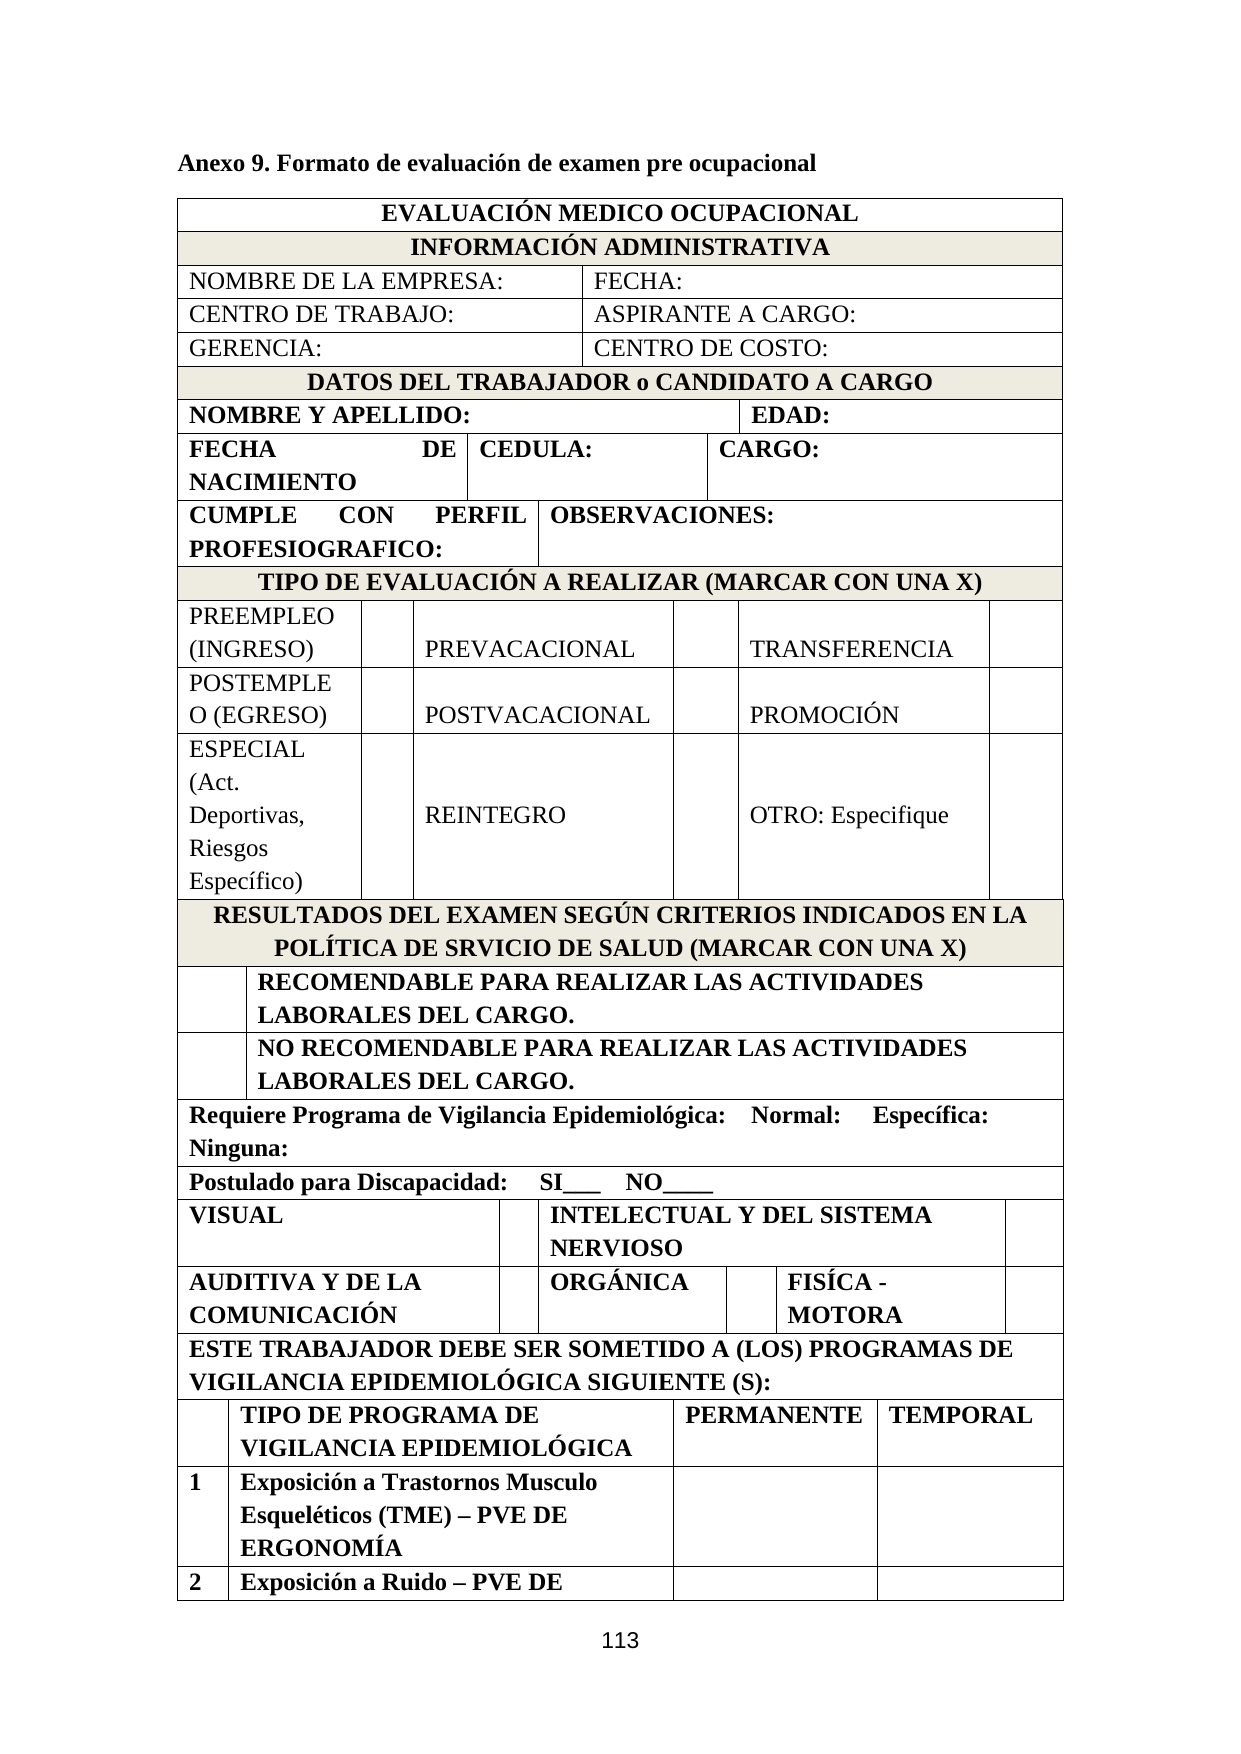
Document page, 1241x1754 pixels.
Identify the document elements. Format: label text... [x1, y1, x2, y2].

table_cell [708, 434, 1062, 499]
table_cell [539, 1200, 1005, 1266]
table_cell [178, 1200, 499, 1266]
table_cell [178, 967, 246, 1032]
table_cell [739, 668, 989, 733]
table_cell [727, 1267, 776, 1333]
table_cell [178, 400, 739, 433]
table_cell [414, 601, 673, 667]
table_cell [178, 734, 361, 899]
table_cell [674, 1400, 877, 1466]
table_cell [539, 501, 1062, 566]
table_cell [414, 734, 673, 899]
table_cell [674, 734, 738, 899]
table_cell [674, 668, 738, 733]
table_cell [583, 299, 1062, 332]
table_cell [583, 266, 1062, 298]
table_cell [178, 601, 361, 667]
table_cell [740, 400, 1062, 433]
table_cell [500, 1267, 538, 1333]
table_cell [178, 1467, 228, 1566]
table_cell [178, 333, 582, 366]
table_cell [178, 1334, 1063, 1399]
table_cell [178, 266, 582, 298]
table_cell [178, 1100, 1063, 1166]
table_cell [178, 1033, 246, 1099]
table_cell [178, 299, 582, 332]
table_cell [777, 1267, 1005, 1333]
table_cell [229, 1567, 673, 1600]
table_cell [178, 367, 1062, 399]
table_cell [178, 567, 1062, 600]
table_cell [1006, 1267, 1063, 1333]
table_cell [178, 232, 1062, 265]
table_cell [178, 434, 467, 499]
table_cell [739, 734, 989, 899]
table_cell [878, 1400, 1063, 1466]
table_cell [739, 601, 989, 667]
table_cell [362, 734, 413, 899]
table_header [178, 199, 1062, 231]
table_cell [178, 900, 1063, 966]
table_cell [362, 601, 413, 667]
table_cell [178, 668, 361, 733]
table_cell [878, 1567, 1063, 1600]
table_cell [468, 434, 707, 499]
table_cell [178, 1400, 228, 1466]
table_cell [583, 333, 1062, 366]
text Anexo 9. Formato de evaluación de examen pre ocupacional [177, 148, 1063, 176]
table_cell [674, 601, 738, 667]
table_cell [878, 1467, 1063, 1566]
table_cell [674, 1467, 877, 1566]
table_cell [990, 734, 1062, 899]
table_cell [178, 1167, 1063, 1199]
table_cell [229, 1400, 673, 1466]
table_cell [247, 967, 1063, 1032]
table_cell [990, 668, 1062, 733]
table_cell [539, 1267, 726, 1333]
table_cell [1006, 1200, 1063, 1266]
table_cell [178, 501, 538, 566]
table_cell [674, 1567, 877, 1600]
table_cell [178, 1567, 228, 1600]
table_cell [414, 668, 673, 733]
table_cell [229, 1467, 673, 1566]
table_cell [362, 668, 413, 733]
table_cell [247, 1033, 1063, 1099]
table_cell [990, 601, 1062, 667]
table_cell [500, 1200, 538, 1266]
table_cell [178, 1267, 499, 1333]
